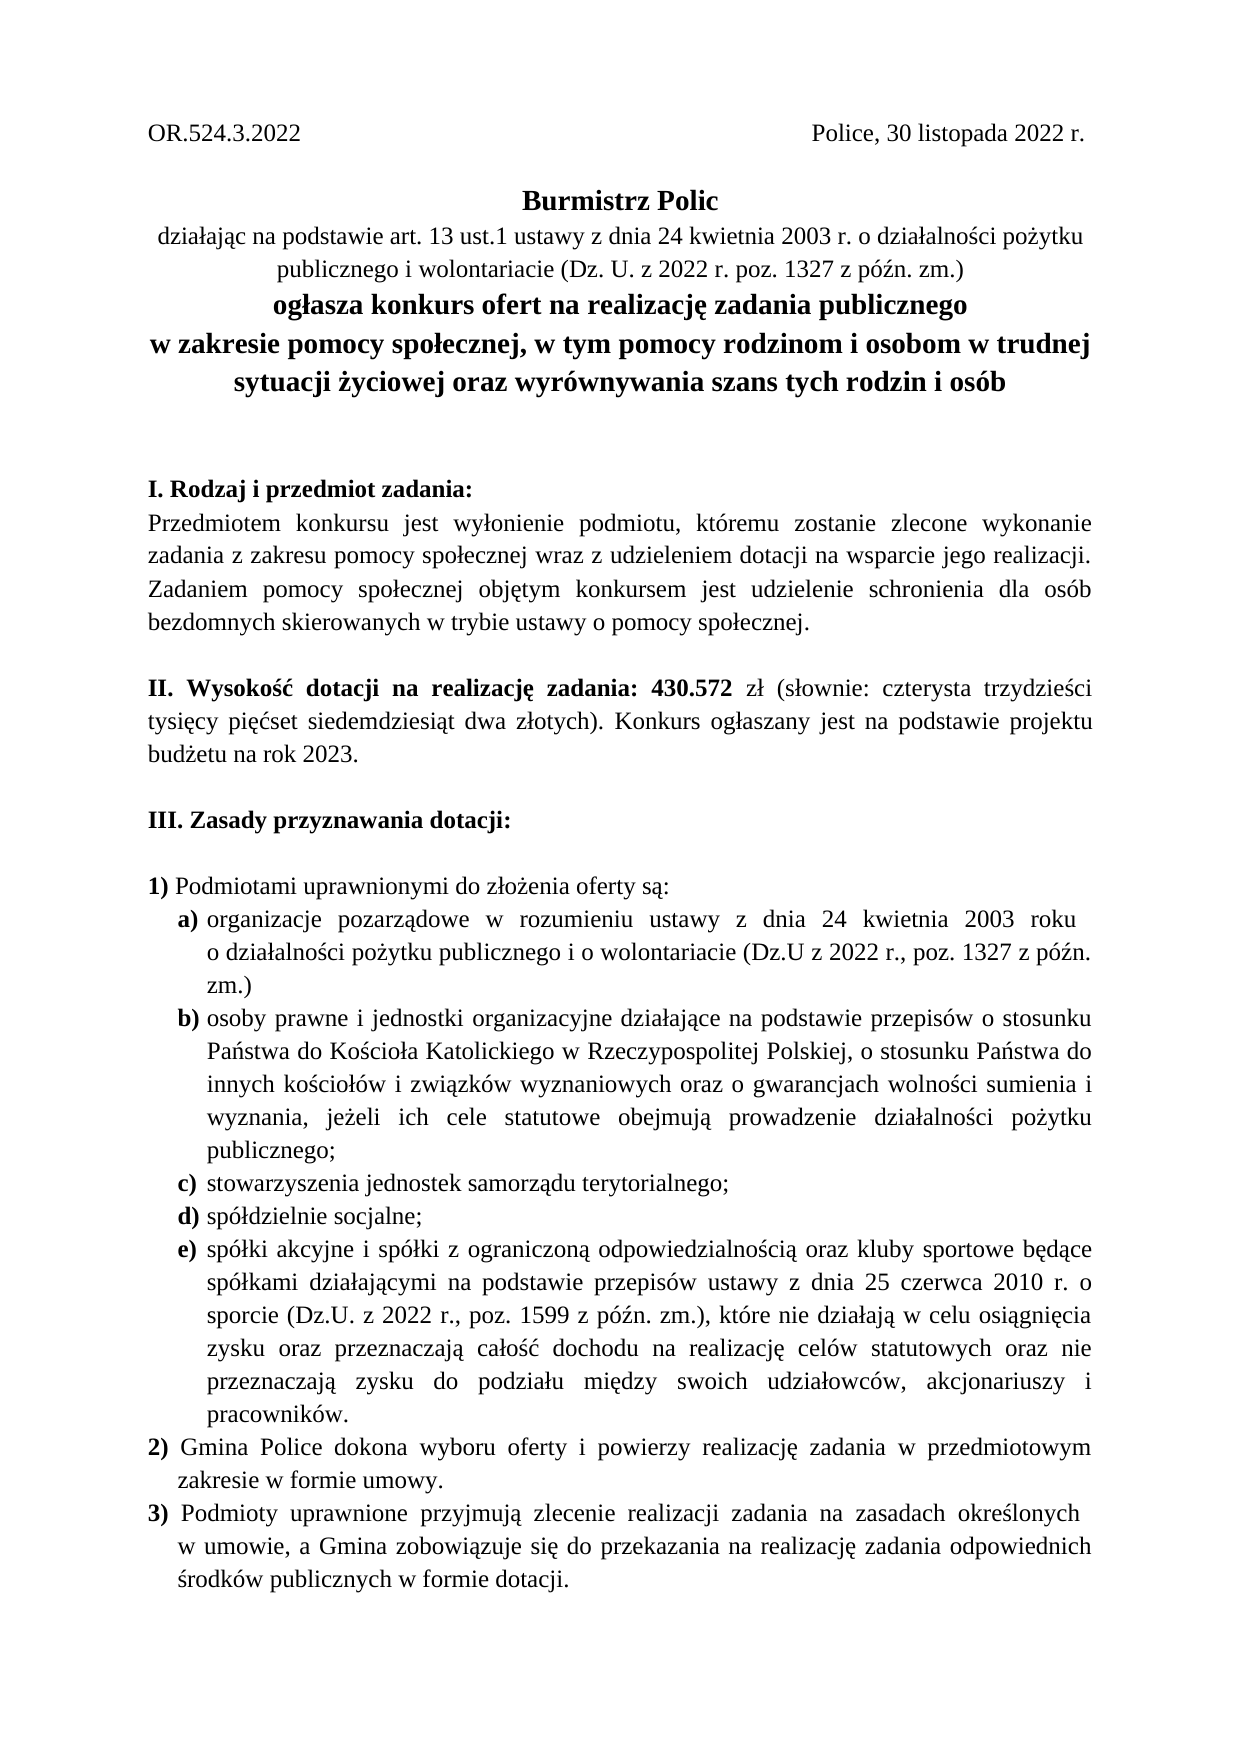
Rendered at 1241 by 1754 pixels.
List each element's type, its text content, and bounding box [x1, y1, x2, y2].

text 1) Podmiotami uprawnionymi do złożenia oferty są: [148, 871, 1093, 899]
list spółdzielnie socjalne; [177, 1201, 1093, 1230]
text działając na podstawie art. 13 ust.1 ustawy z dnia 24 kwietnia 2003 r. o działalności pożytku publicznego i wolontariacie (Dz. U. z 2022 r. poz. 1327 z późn. zm.) [148, 221, 1093, 283]
text 3) Podmioty uprawnione przyjmują zlecenie realizacji zadania na zasadach określonych w umowie, a Gmina zobowiązuje się do przekazania na realizację zadania odpowiednich środków publicznych w formie dotacji. [148, 1498, 1093, 1593]
list organizacje pozarządowe w rozumieniu ustawy z dnia 24 kwietnia 2003 roku o działalności pożytku publicznego i o wolontariacie (Dz.U z 2022 r., poz. 1327 z późn. zm.) [177, 904, 1093, 999]
text OR.524.3.2022 Police, 30 listopada 2022 r. [148, 118, 1093, 147]
list stowarzyszenia jednostek samorządu terytorialnego; [177, 1168, 1093, 1197]
text I. Rodzaj i przedmiot zadania: [148, 474, 1093, 503]
text III. Zasady przyznawania dotacji: [148, 805, 1093, 833]
text Burmistrz Polic [148, 183, 1093, 216]
list osoby prawne i jednostki organizacyjne działające na podstawie przepisów o stosunku Państwa do Kościoła Katolickiego w Rzeczypospolitej Polskiej, o stosunku Państwa do innych kościołów i związków wyznaniowych oraz o gwarancjach wolności sumienia i wyznania, jeżeli ich cele statutowe obejmują prowadzenie działalności pożytku publicznego; [177, 1003, 1093, 1164]
list spółki akcyjne i spółki z ograniczoną odpowiedzialnością oraz kluby sportowe będące spółkami działającymi na podstawie przepisów ustawy z dnia 25 czerwca 2010 r. o sporcie (Dz.U. z 2022 r., poz. 1599 z późn. zm.), które nie działają w celu osiągnięcia zysku oraz przeznaczają całość dochodu na realizację celów statutowych oraz nie przeznaczają zysku do podziału między swoich udziałowców, akcjonariuszy i pracowników. [177, 1234, 1093, 1428]
text Przedmiotem konkursu jest wyłonienie podmiotu, któremu zostanie zlecone wykonanie zadania z zakresu pomocy społecznej wraz z udzieleniem dotacji na wsparcie jego realizacji. Zadaniem pomocy społecznej objętym konkursem jest udzielenie schronienia dla osób bezdomnych skierowanych w trybie ustawy o pomocy społecznej. [148, 508, 1093, 635]
text 2) Gmina Police dokona wyboru oferty i powierzy realizację zadania w przedmiotowym zakresie w formie umowy. [148, 1432, 1093, 1494]
text II. Wysokość dotacji na realizację zadania: 430.572 zł (słownie: czterysta trzydzieści tysięcy pięćset siedemdziesiąt dwa złotych). Konkurs ogłaszany jest na podstawie projektu budżetu na rok 2023. [148, 673, 1093, 767]
text w zakresie pomocy społecznej, w tym pomocy rodzinom i osobom w trudnej sytuacji życiowej oraz wyrównywania szans tych rodzin i osób [148, 326, 1093, 398]
text ogłasza konkurs ofert na realizację zadania publicznego [148, 287, 1093, 321]
